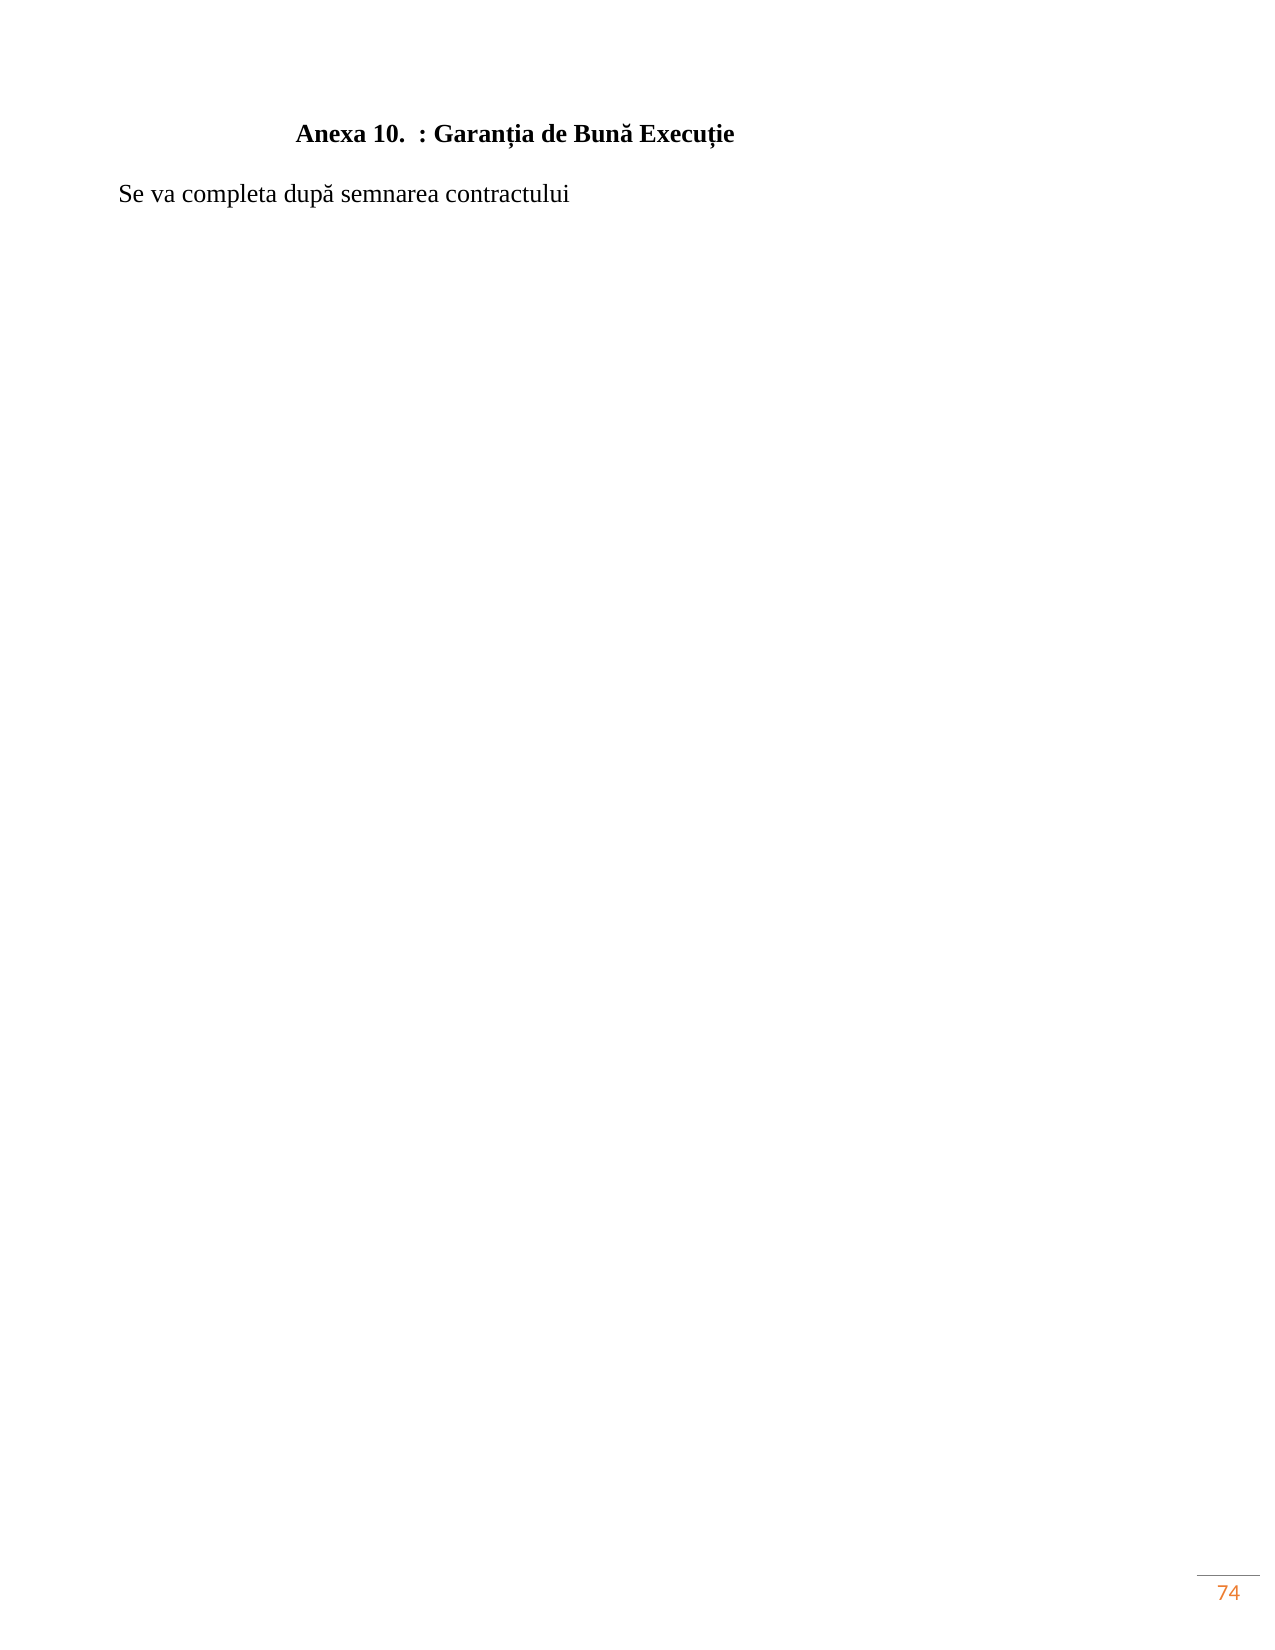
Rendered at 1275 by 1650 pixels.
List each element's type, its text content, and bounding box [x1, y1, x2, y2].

text Se va completa după semnarea contractului [118, 178, 1181, 208]
text : Garanția de Bună Execuție [295, 118, 1181, 148]
